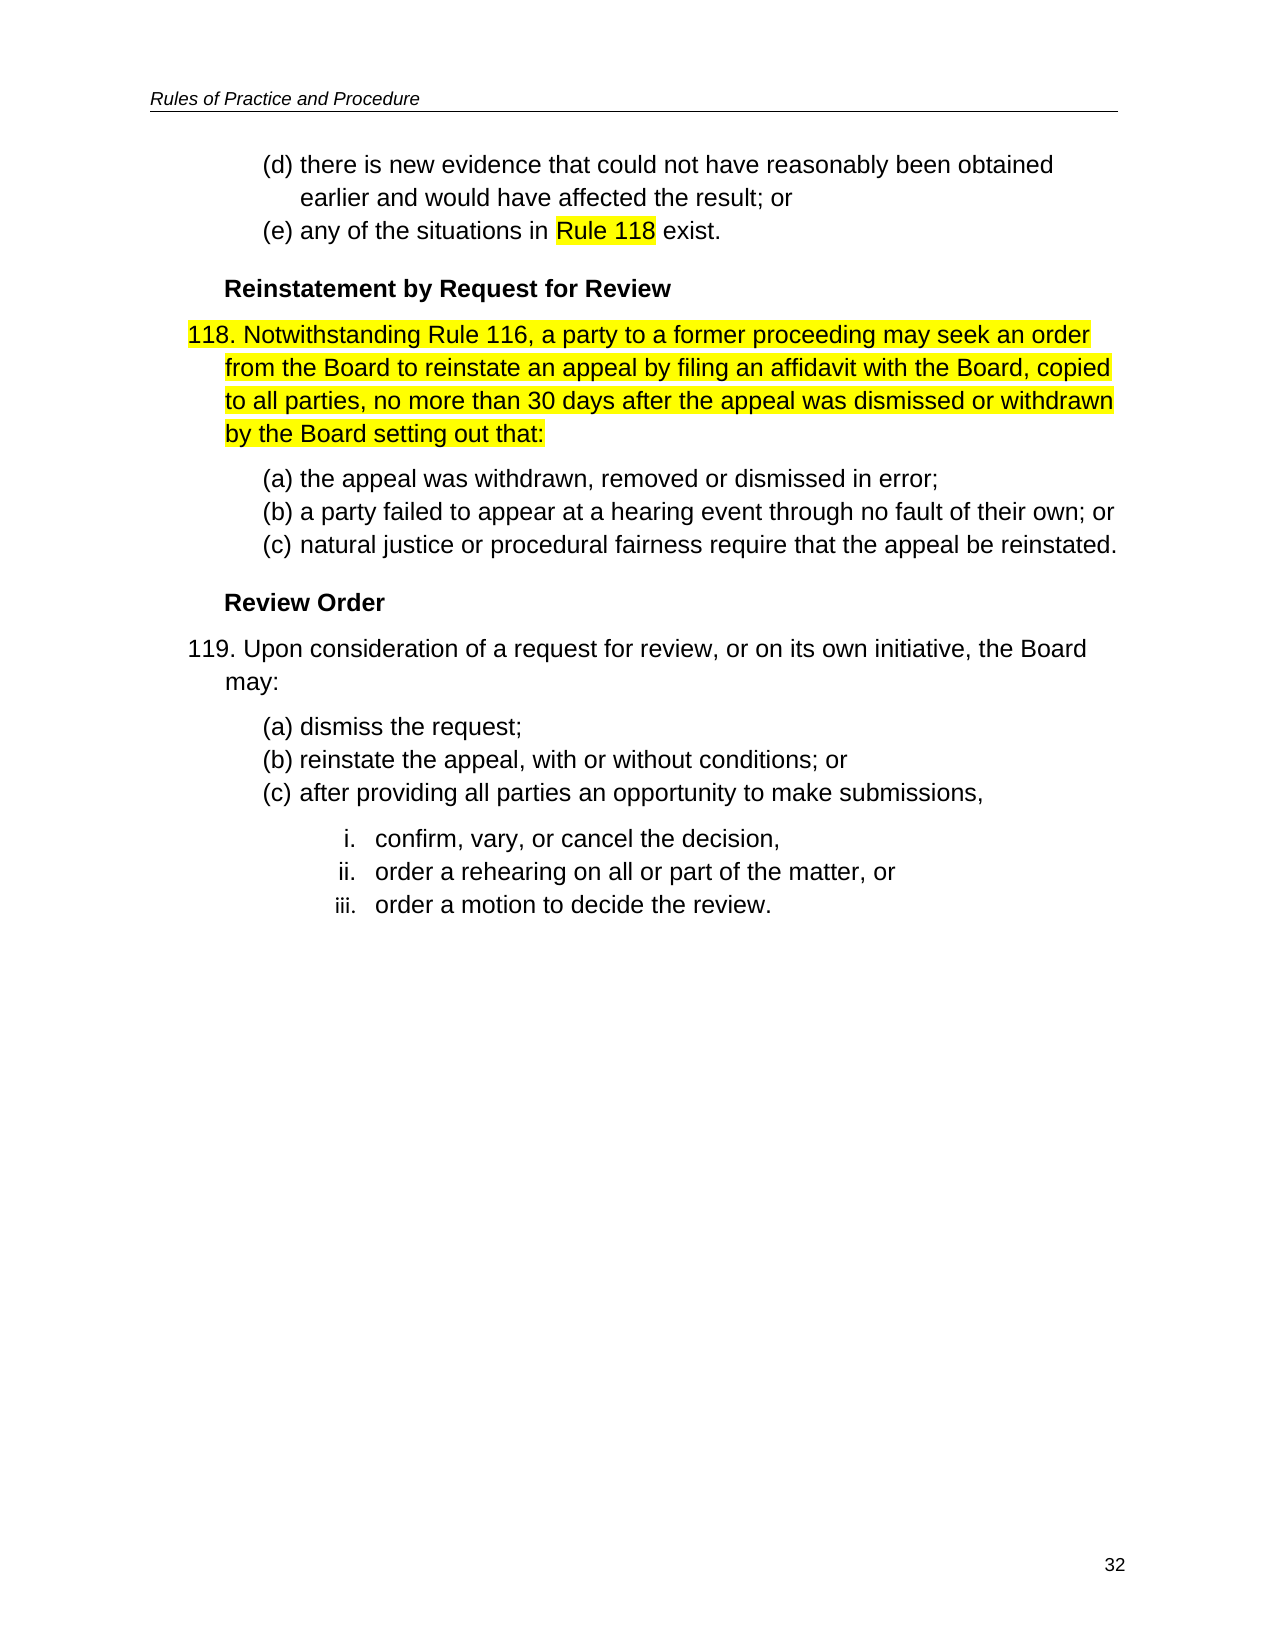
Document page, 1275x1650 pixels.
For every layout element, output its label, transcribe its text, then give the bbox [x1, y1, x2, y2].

list a party failed to appear at a hearing event through no fault of their own; or [262, 497, 1125, 526]
list any of the situations in Rule 118 exist. [656, 216, 1125, 245]
list dismiss the request; [262, 712, 1125, 741]
list reinstate the appeal, with or without conditions; or [262, 745, 1125, 774]
list order a rehearing on all or part of the matter, or [356, 857, 1125, 886]
subtitle Review Order [224, 588, 1125, 617]
list the appeal was withdrawn, removed or dismissed in error; [262, 464, 1125, 493]
list Upon consideration of a request for review, or on its own initiative, the Board may: [187, 634, 1125, 696]
list confirm, vary, or cancel the decision, [356, 824, 1125, 853]
list there is new evidence that could not have reasonably been obtained earlier and would have affected the result; or [262, 150, 1125, 212]
list order a motion to decide the review. [356, 890, 1125, 919]
subtitle Reinstatement by Request for Review [224, 274, 1125, 303]
list any of the situations in Rule 118 exist. [262, 216, 556, 245]
list after providing all parties an opportunity to make submissions, [262, 778, 1125, 807]
list Notwithstanding Rule 116, a party to a former proceeding may seek an order from the Board to reinstate an appeal by filing an affidavit with the Board, copied to all parties, no more than 30 days after the appeal was dismissed or withdrawn by the Board setting out that: [187, 319, 1125, 447]
list natural justice or procedural fairness require that the appeal be reinstated. [262, 530, 1125, 559]
